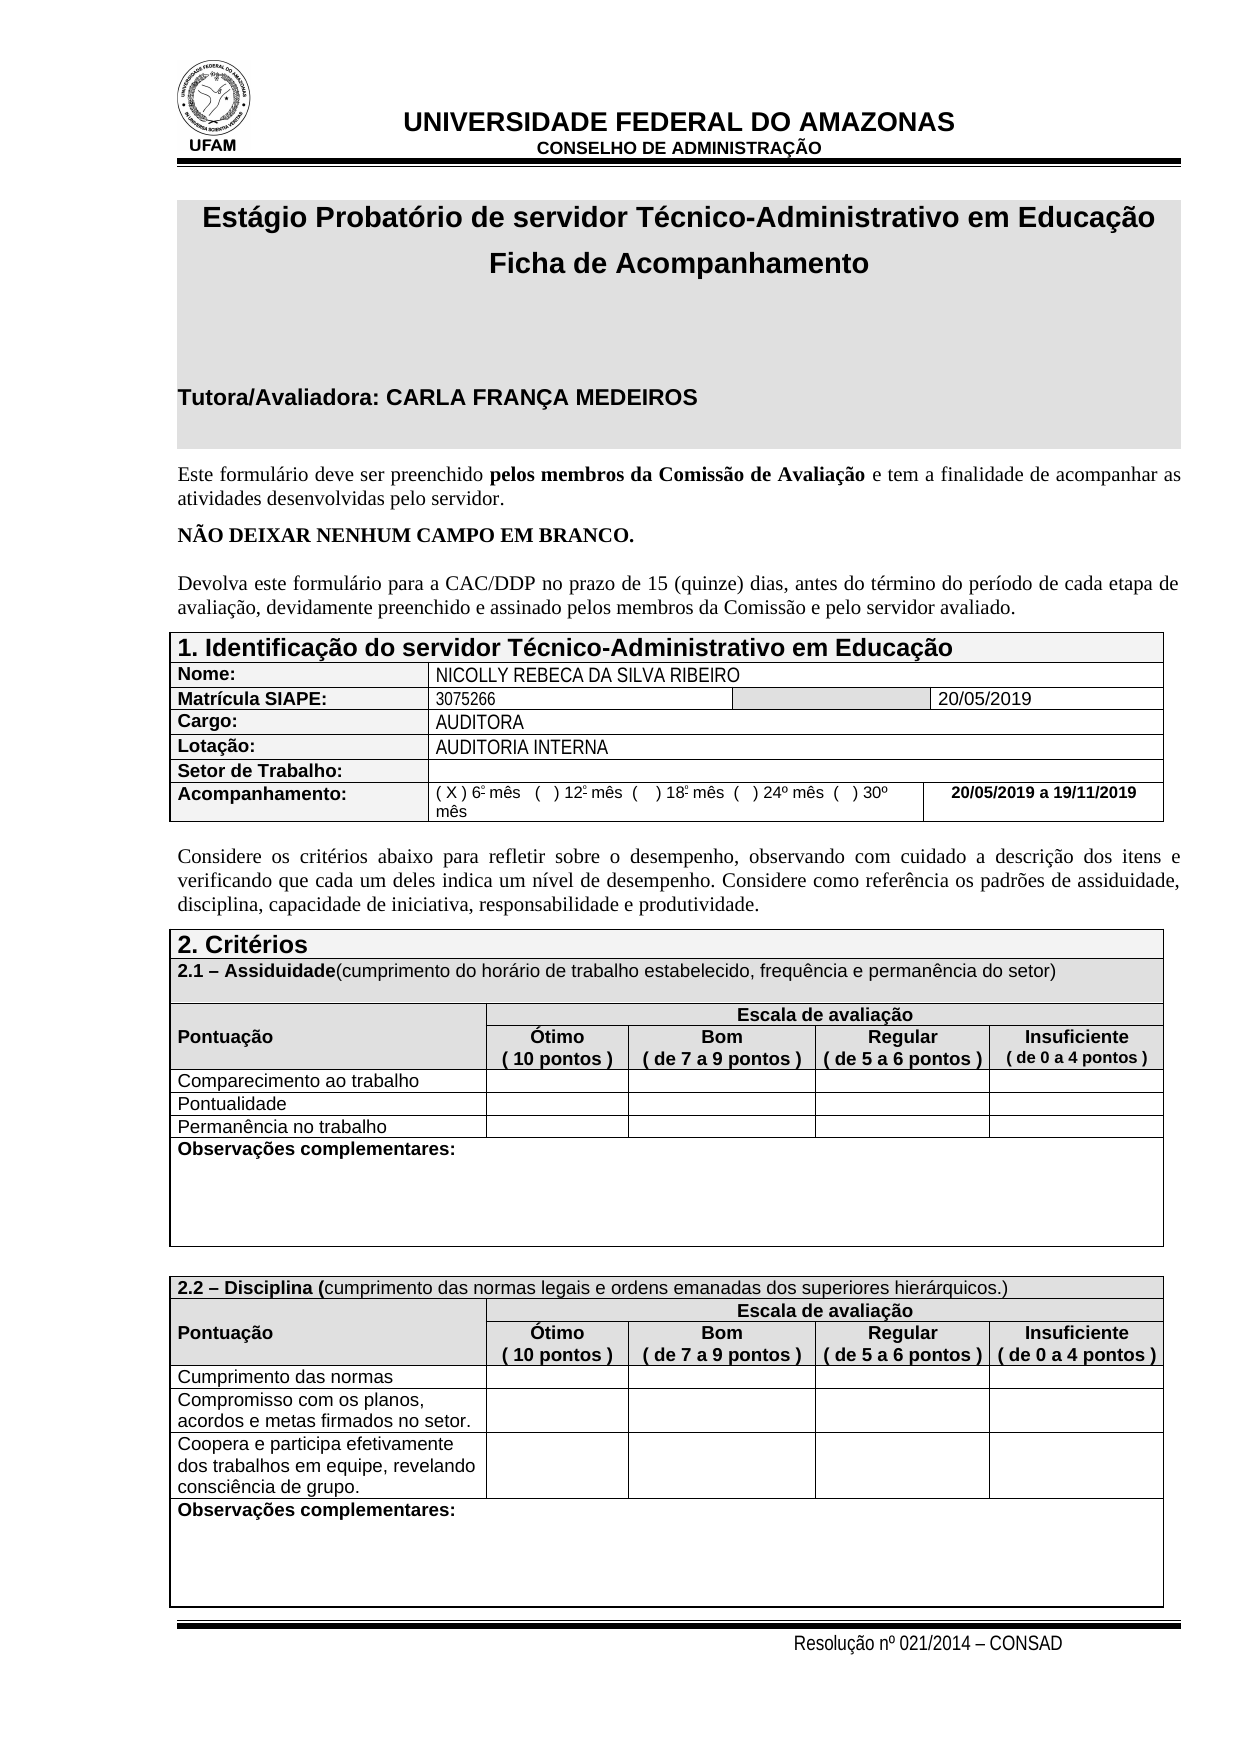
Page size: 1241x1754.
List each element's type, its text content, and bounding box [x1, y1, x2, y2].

table_cell AUDITORA [429, 710, 1163, 734]
table_cell [487, 1389, 628, 1432]
table_cell Escala de avaliação [487, 1004, 1163, 1025]
table_cell ( X ) 6º mês ( ) 12º mês ( ) 18º mês ( ) 24º mês ( ) 30º mês [429, 783, 923, 821]
table_cell Nome: [171, 663, 428, 687]
table_cell [629, 1389, 815, 1432]
table_cell Permanência no trabalho [171, 1116, 486, 1137]
table_cell [733, 688, 930, 709]
table_cell Matrícula SIAPE: [171, 688, 428, 709]
table_cell [629, 1093, 815, 1114]
table_cell [990, 1070, 1163, 1092]
table_cell Pontuação [171, 1004, 486, 1069]
table_cell [816, 1389, 989, 1432]
table_cell [487, 1116, 628, 1137]
table_cell Regular ( de 5 a 6 pontos ) [816, 1026, 989, 1069]
table_cell 2.1 – Assiduidade(cumprimento do horário de trabalho estabelecido, frequência e permanência do setor) [171, 959, 1163, 1002]
table_cell Comparecimento ao trabalho [171, 1070, 486, 1092]
text NÃO DEIXAR NENHUM CAMPO EM BRANCO. [177, 523, 1181, 547]
table_cell 3075266 [429, 688, 732, 709]
text Ficha de Acompanhamento [177, 246, 1181, 280]
table_cell [816, 1366, 989, 1388]
table_cell [429, 760, 1163, 782]
table_cell Insuficiente ( de 0 a 4 pontos ) [990, 1322, 1163, 1365]
table_cell Ótimo ( 10 pontos ) [487, 1026, 628, 1069]
text Estágio Probatório de servidor Técnico-Administrativo em Educação [177, 200, 1181, 234]
table_cell Ótimo ( 10 pontos ) [487, 1322, 628, 1365]
table_cell 20/05/2019 a 19/11/2019 [924, 783, 1163, 821]
table_cell Compromisso com os planos, acordos e metas firmados no setor. [171, 1389, 486, 1432]
table_cell Bom ( de 7 a 9 pontos ) [629, 1026, 815, 1069]
table_cell [629, 1116, 815, 1137]
table_cell [816, 1093, 989, 1114]
table_cell Coopera e participa efetivamente dos trabalhos em equipe, revelando consciência de grupo. [171, 1433, 486, 1498]
table_cell Observações complementares: [171, 1138, 1163, 1246]
table_cell Observações complementares: [171, 1499, 1163, 1606]
table_cell [487, 1070, 628, 1092]
table_cell [629, 1433, 815, 1498]
table_header 2.2 – Disciplina (cumprimento das normas legais e ordens emanadas dos superiores hierárquicos.) [171, 1277, 1163, 1298]
table_cell Cumprimento das normas [171, 1366, 486, 1388]
table_cell Lotação: [171, 735, 428, 759]
table_cell [990, 1366, 1163, 1388]
table_cell [487, 1433, 628, 1498]
table_cell [487, 1366, 628, 1388]
table_cell [990, 1433, 1163, 1498]
table_cell Regular ( de 5 a 6 pontos ) [816, 1322, 989, 1365]
table_cell [487, 1093, 628, 1114]
table_cell Setor de Trabalho: [171, 760, 428, 782]
table_cell [990, 1116, 1163, 1137]
text Tutora/Avaliadora: CARLA FRANÇA MEDEIROS [177, 384, 1181, 411]
text Devolva este formulário para a CAC/DDP no prazo de 15 (quinze) dias, antes do término do período de cada etapa de avaliação, devidamente preenchido e assinado pelos membros da Comissão e pelo servidor avaliado. [177, 571, 1181, 619]
table_cell [629, 1070, 815, 1092]
table_cell Escala de avaliação [487, 1299, 1163, 1321]
table_cell Acompanhamento: [171, 783, 428, 821]
table_cell Cargo: [171, 710, 428, 734]
table_cell Bom ( de 7 a 9 pontos ) [629, 1322, 815, 1365]
text Considere os critérios abaixo para refletir sobre o desempenho, observando com cuidado a descrição dos itens e verificando que cada um deles indica um nível de desempenho. Considere como referência os padrões de assiduidade, disciplina, capacidade de iniciativa, responsabilidade e produtividade. [177, 844, 1181, 916]
table_cell [990, 1093, 1163, 1114]
text Este formulário deve ser preenchido pelos membros da Comissão de Avaliação e tem a finalidade de acompanhar as atividades desenvolvidas pelo servidor. [177, 462, 1181, 510]
table_cell Insuficiente ( de 0 a 4 pontos ) [990, 1026, 1163, 1069]
table_cell [816, 1116, 989, 1137]
table_cell [629, 1366, 815, 1388]
picture [177, 60, 252, 151]
table_cell [990, 1389, 1163, 1432]
table_cell Pontualidade [171, 1093, 486, 1114]
table_cell 20/05/2019 [931, 688, 1163, 709]
table_cell Pontuação [171, 1299, 486, 1365]
table_cell [816, 1070, 989, 1092]
table_cell [816, 1433, 989, 1498]
table_header 1. Identificação do servidor Técnico-Administrativo em Educação [171, 633, 1163, 662]
table_header 2. Critérios [171, 930, 1163, 958]
table_cell NICOLLY REBECA DA SILVA RIBEIRO [429, 663, 1163, 687]
table_cell AUDITORIA INTERNA [429, 735, 1163, 759]
